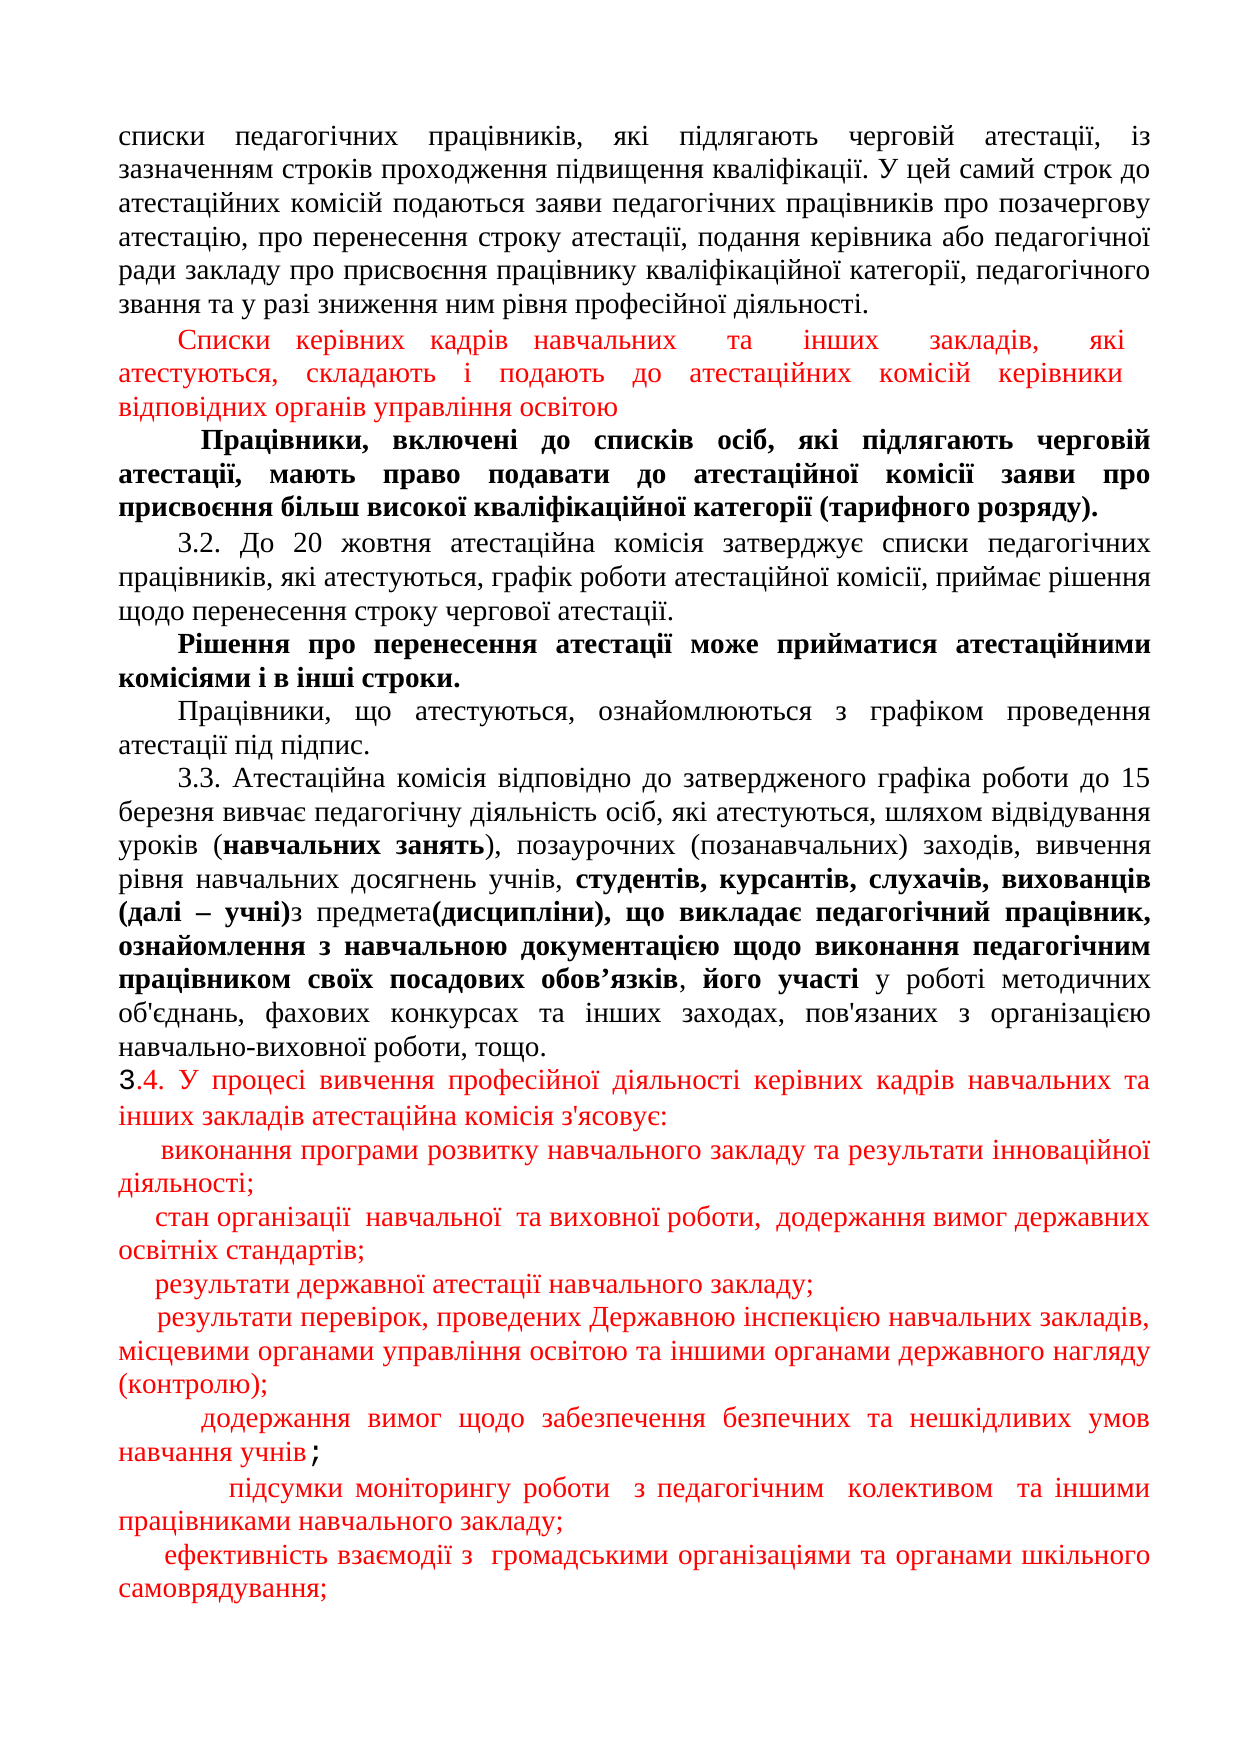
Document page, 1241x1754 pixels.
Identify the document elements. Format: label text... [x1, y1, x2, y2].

text Працівники, включені до списків осіб, які підлягають черговій атестації, мають право подавати до атестаційної комісії заяви про присвоєння більш високої кваліфікаційної категорії (тарифного розряду). [118, 422, 1152, 526]
text результати перевірок, проведених Державною інспекцією навчальних закладів, місцевими органами управління освітою та іншими органами державного нагляду (контролю); [118, 1299, 1152, 1400]
text виконання програми розвитку навчального закладу та результати інноваційної діяльності; [118, 1132, 1152, 1199]
text Списки керівних кадрів навчальних та інших закладів, які атестуються, складають і подають до атестаційних комісій керівники відповідних органів управління освітою [118, 322, 1152, 422]
text 3.4. У процесі вивчення професійної діяльності керівних кадрів навчальних та інших закладів атестаційна комісія з'ясовує: [118, 1062, 1152, 1132]
text Працівники, що атестуються, ознайомлюються з графіком проведення атестації під підпис. [118, 693, 1152, 760]
text ефективність взаємодії з громадськими організаціями та органами шкільного самоврядування; [118, 1537, 1152, 1604]
text 3.2. До 20 жовтня атестаційна комісія затверджує списки педагогічних працівників, які атестуються, графік роботи атестаційної комісії, приймає рішення щодо перенесення строку чергової атестації. [118, 526, 1152, 626]
text Рішення про перенесення атестації може прийматися атестаційними комісіями і в інші строки. [118, 626, 1152, 693]
text підсумки моніторингу роботи з педагогічним колективом та іншими працівниками навчального закладу; [118, 1470, 1152, 1537]
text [118, 118, 1152, 322]
text результати державної атестації навчального закладу; [118, 1266, 1152, 1299]
text стан організації навчальної та виховної роботи, додержання вимог державних освітніх стандартів; [118, 1199, 1152, 1266]
text 3.3. Атестаційна комісія відповідно до затвердженого графіка роботи до 15 березня вивчає педагогічну діяльність осіб, які атестуються, шляхом відвідування уроків (навчальних занять), позаурочних (позанавчальних) заходів, вивчення рівня навчальних досягнень учнів, студентів, курсантів, слухачів, вихованців (далі – учні)з предмета(дисципліни), що викладає педагогічний працівник, ознайомлення з навчальною документацією щодо виконання педагогічним працівником своїх посадових обов’язків, його участі у роботі методичних об'єднань, фахових конкурсах та інших заходах, пов'язаних з організацією навчально-виховної роботи, тощо. [118, 760, 1152, 1062]
text додержання вимог щодо забезпечення безпечних та нешкідливих умов навчання учнів; [118, 1400, 1152, 1470]
